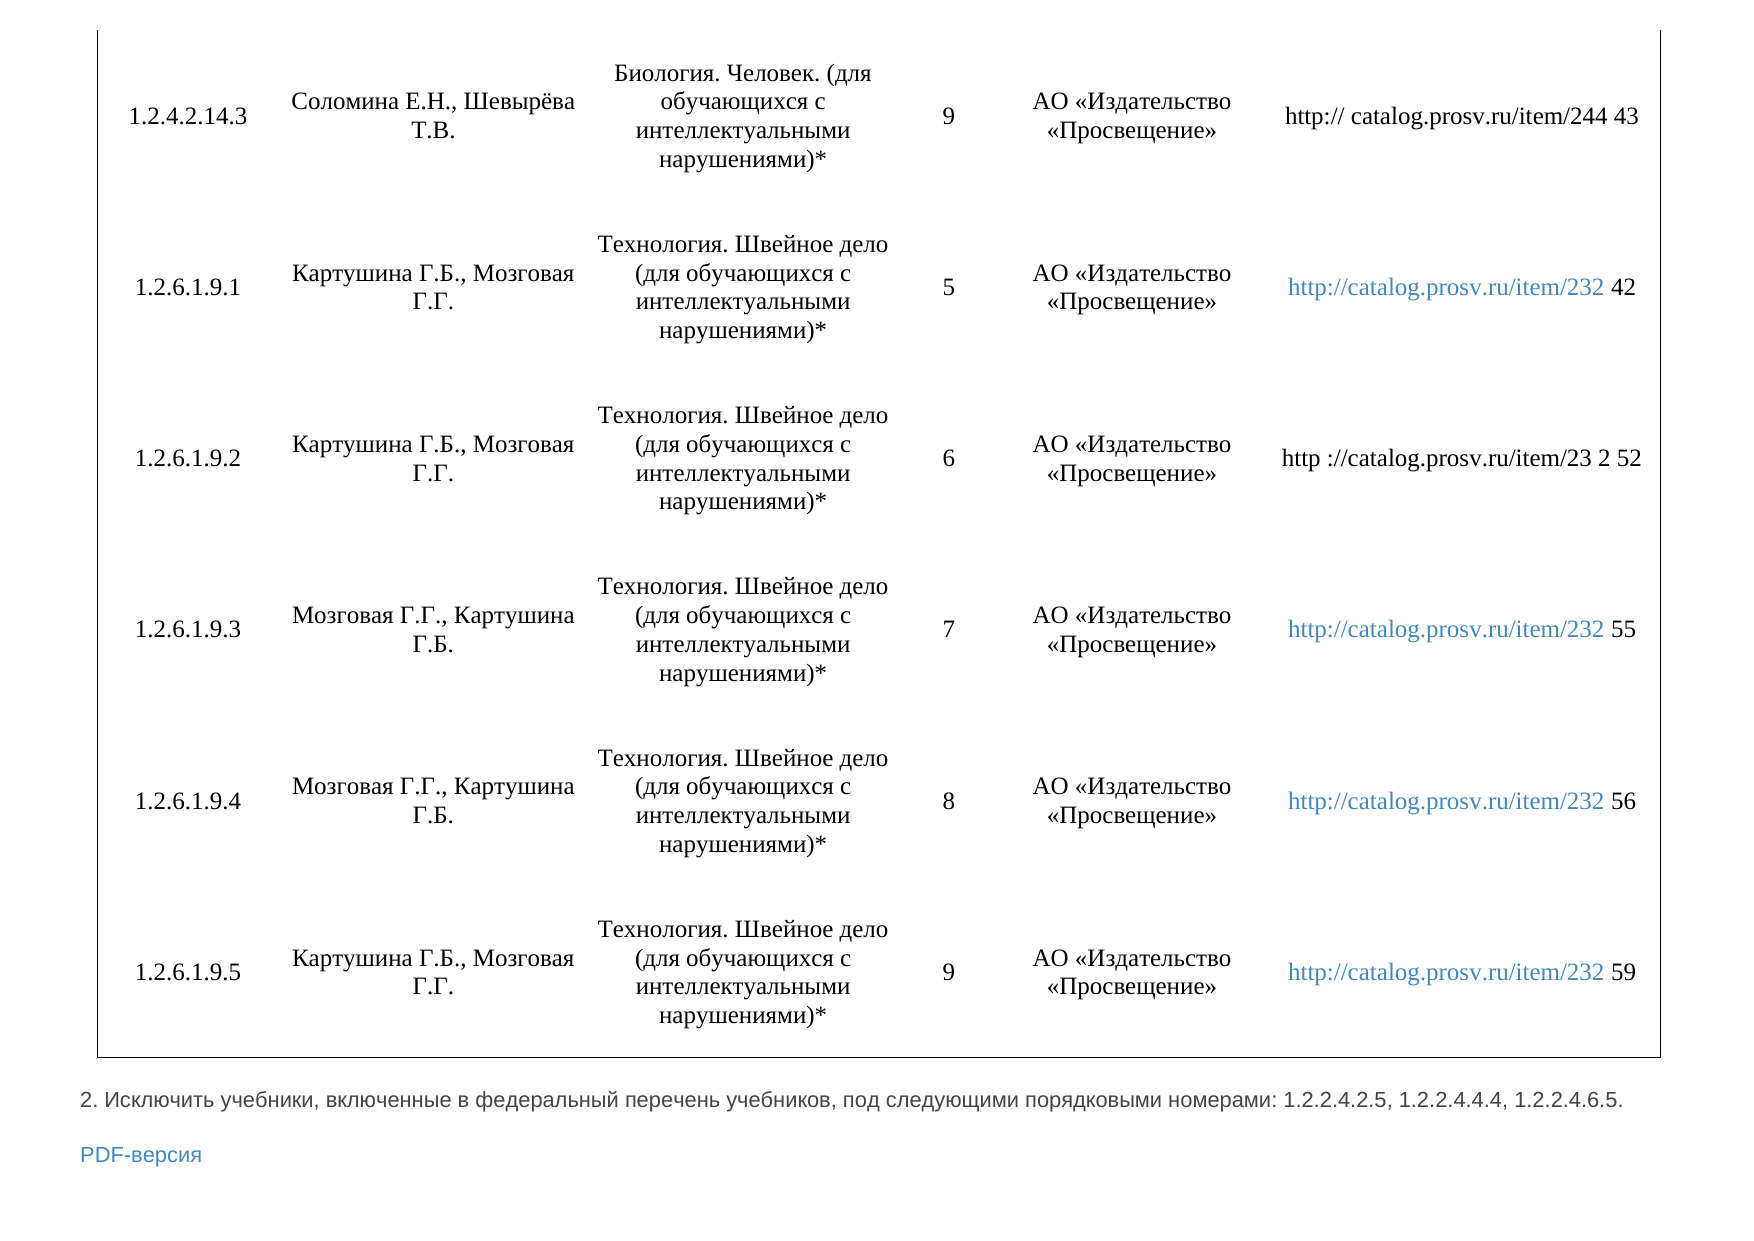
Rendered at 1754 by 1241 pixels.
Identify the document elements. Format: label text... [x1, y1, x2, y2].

table_cell Соломина Е.Н., Шевырёва Т.В. [278, 30, 588, 201]
table_cell http://catalog.prosv.ru/item/232 42 [1264, 201, 1660, 372]
table_cell http://catalog.prosv.ru/item/232 56 [1264, 715, 1660, 886]
table_cell 9 [898, 30, 1000, 201]
table_cell 1.2.6.1.9.2 [98, 372, 278, 543]
table_cell Картушина Г.Б., Мозговая Г.Г. [278, 886, 588, 1057]
table_cell АО «Издательство «Просвещение» [1000, 372, 1264, 543]
table_cell АО «Издательство «Просвещение» [1000, 886, 1264, 1057]
text 2. Исключить учебники, включенные в федеральный перечень учебников, под следующими порядковыми номерами: 1.2.2.4.2.5, 1.2.2.4.4.4, 1.2.2.4.6.5. [74, 1081, 1683, 1112]
table_cell Картушина Г.Б., Мозговая Г.Г. [278, 372, 588, 543]
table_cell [1000, 30, 1264, 201]
table_cell 1.2.6.1.9.4 [98, 715, 278, 886]
table_cell АО «Издательство «Просвещение» [1000, 715, 1264, 886]
table_cell Мозговая Г.Г., Картушина Г.Б. [278, 715, 588, 886]
table_cell 5 [898, 201, 1000, 372]
table_cell Биология. Человек. (для обучающихся с интеллектуальными нарушениями)* [588, 30, 897, 201]
table_cell Мозговая Г.Г., Картушина Г.Б. [278, 543, 588, 714]
table_cell 6 [898, 372, 1000, 543]
text PDF-версия [74, 1136, 1683, 1167]
table_cell http:// catalog.prosv.ru/item/244 43 [1264, 30, 1660, 201]
table_cell Технология. Швейное дело (для обучающихся с интеллектуальными нарушениями)* [588, 715, 897, 886]
table_cell 1.2.4.2.14.3 [98, 30, 278, 201]
table_cell АО «Издательство «Просвещение» [1000, 543, 1264, 714]
table_cell Технология. Швейное дело (для обучающихся с интеллектуальными нарушениями)* [588, 543, 897, 714]
table_cell http ://catalog.prosv.ru/item/23 2 52 [1264, 372, 1660, 543]
table_cell http://catalog.prosv.ru/item/232 55 [1264, 543, 1660, 714]
table_cell Технология. Швейное дело (для обучающихся с интеллектуальными нарушениями)* [588, 372, 897, 543]
table_cell Картушина Г.Б., Мозговая Г.Г. [278, 201, 588, 372]
table_cell 1.2.6.1.9.5 [98, 886, 278, 1057]
table_cell 1.2.6.1.9.1 [98, 201, 278, 372]
table_cell 1.2.6.1.9.3 [98, 543, 278, 714]
table_cell Технология. Швейное дело (для обучающихся с интеллектуальными нарушениями)* [588, 886, 897, 1057]
table_cell 7 [898, 543, 1000, 714]
table_cell 8 [898, 715, 1000, 886]
table_cell http://catalog.prosv.ru/item/232 59 [1264, 886, 1660, 1057]
table_cell АО «Издательство «Просвещение» [1000, 201, 1264, 372]
table_cell Технология. Швейное дело (для обучающихся с интеллектуальными нарушениями)* [588, 201, 897, 372]
table_cell 9 [898, 886, 1000, 1057]
